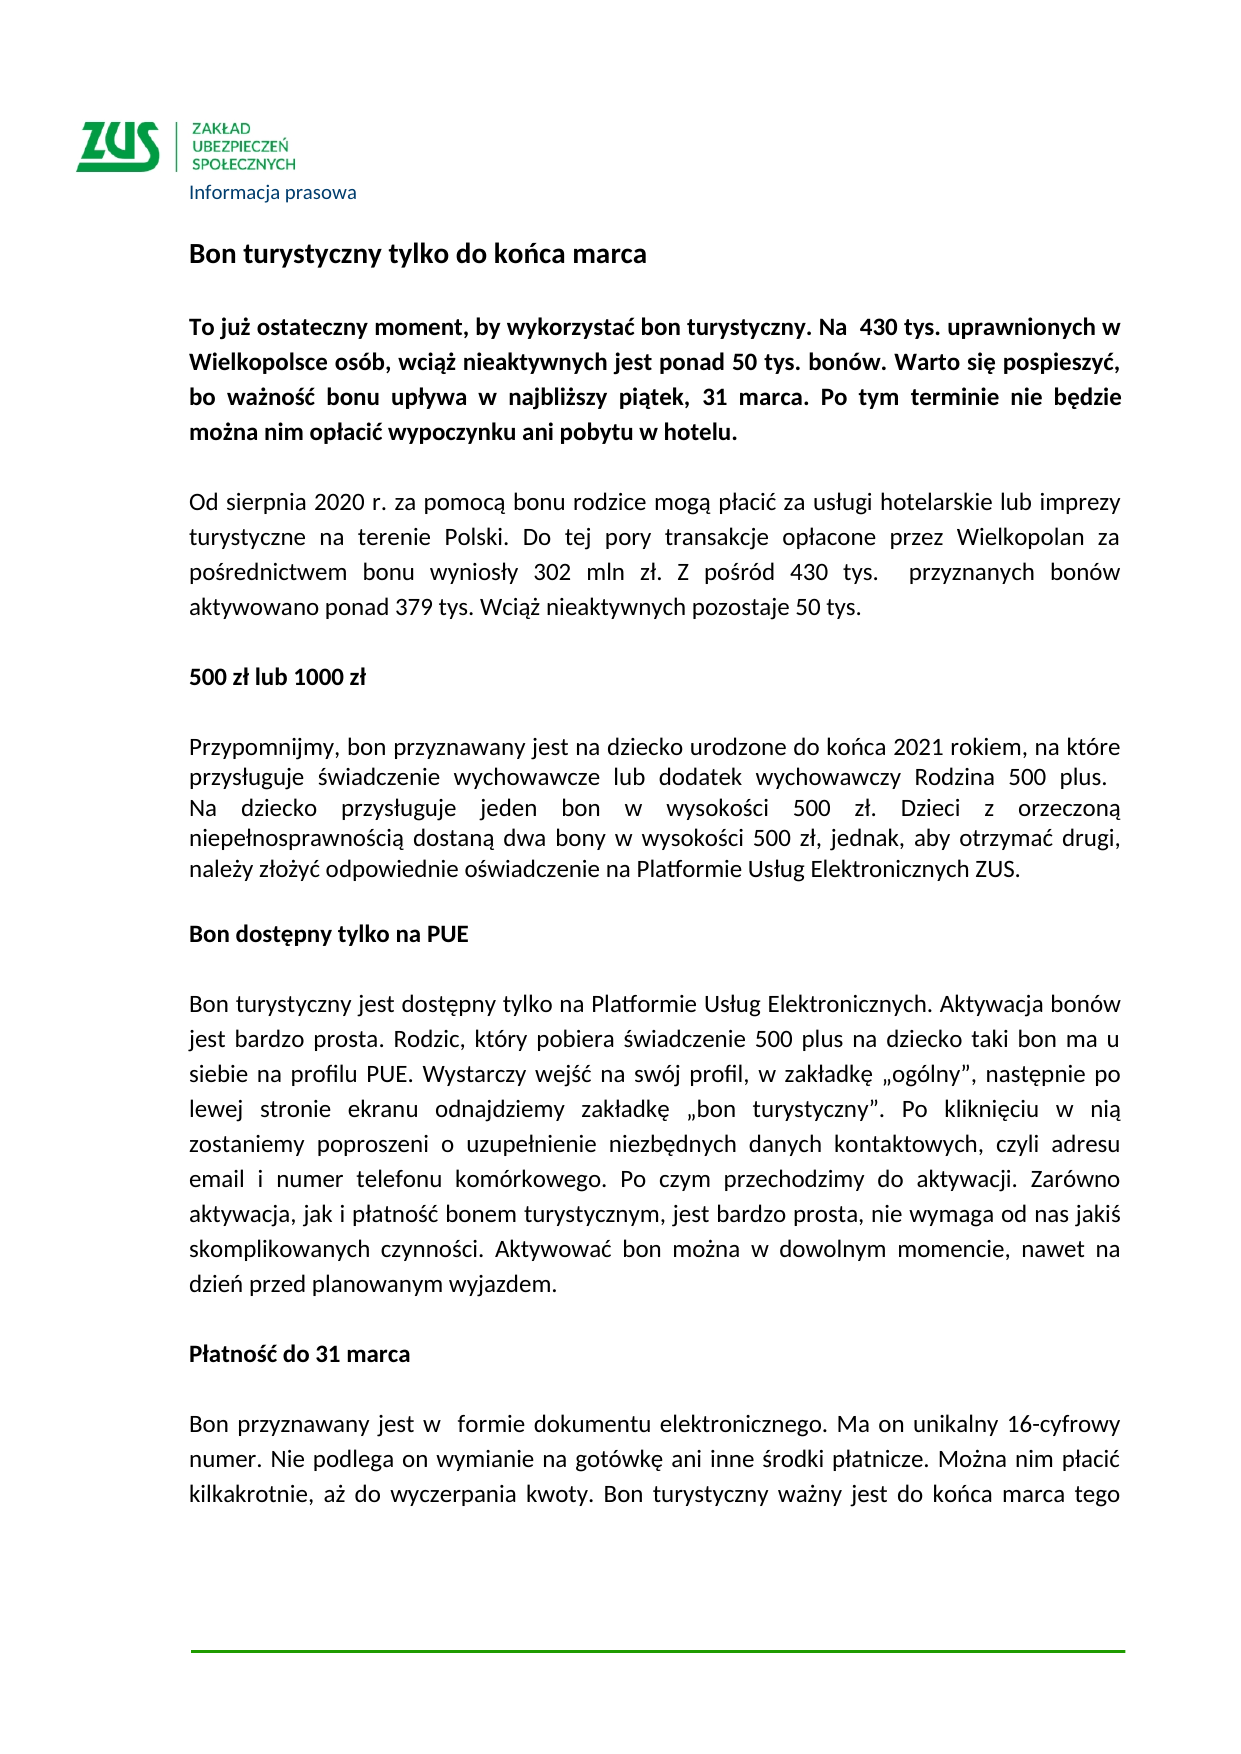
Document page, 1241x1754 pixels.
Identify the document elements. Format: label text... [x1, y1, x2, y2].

text Przypomnijmy, bon przyznawany jest na dziecko urodzone do końca 2021 rokiem, na które przysługuje świadczenie wychowawcze lub dodatek wychowawczy Rodzina 500 plus. Na dziecko przysługuje jeden bon w wysokości 500 zł. Dzieci z orzeczoną niepełnosprawnością dostaną dwa bony w wysokości 500 zł, jednak, aby otrzymać drugi, należy złożyć odpowiednie oświadczenie na Platformie Usług Elektronicznych ZUS. [189, 731, 1122, 884]
text To już ostateczny moment, by wykorzystać bon turystyczny. Na 430 tys. uprawnionych w Wielkopolsce osób, wciąż nieaktywnych jest ponad 50 tys. bonów. Warto się pospieszyć, bo ważność bonu upływa w najbliższy piątek, 31 marca. Po tym terminie nie będzie można nim opłacić wypoczynku ani pobytu w hotelu. [189, 311, 1122, 447]
picture [74, 119, 297, 173]
text Bon turystyczny jest dostępny tylko na Platformie Usług Elektronicznych. Aktywacja bonów jest bardzo prosta. Rodzic, który pobiera świadczenie 500 plus na dziecko taki bon ma u siebie na profilu PUE. Wystarczy wejść na swój profil, w zakładkę „ogólny”, następnie po lewej stronie ekranu odnajdziemy zakładkę „bon turystyczny”. Po kliknięciu w nią zostaniemy poproszeni o uzupełnienie niezbędnych danych kontaktowych, czyli adresu email i numer telefonu komórkowego. Po czym przechodzimy do aktywacji. Zarówno aktywacja, jak i płatność bonem turystycznym, jest bardzo prosta, nie wymaga od nas jakiś skomplikowanych czynności. Aktywować bon można w dowolnym momencie, nawet na dzień przed planowanym wyjazdem. [189, 989, 1122, 1299]
text Informacja prasowa [189, 179, 1122, 204]
text Płatność do 31 marca [189, 1339, 1122, 1369]
text 500 zł lub 1000 zł [189, 661, 1122, 692]
text Od sierpnia 2020 r. za pomocą bonu rodzice mogą płacić za usługi hotelarskie lub imprezy turystyczne na terenie Polski. Do tej pory transakcje opłacone przez Wielkopolan za pośrednictwem bonu wyniosły 302 mln zł. Z pośród 430 tys. przyznanych bonów aktywowano ponad 379 tys. Wciąż nieaktywnych pozostaje 50 tys. [189, 486, 1122, 622]
text Bon turystyczny tylko do końca marca [189, 235, 1122, 271]
text Bon dostępny tylko na PUE [189, 919, 1122, 949]
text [189, 1409, 1122, 1509]
